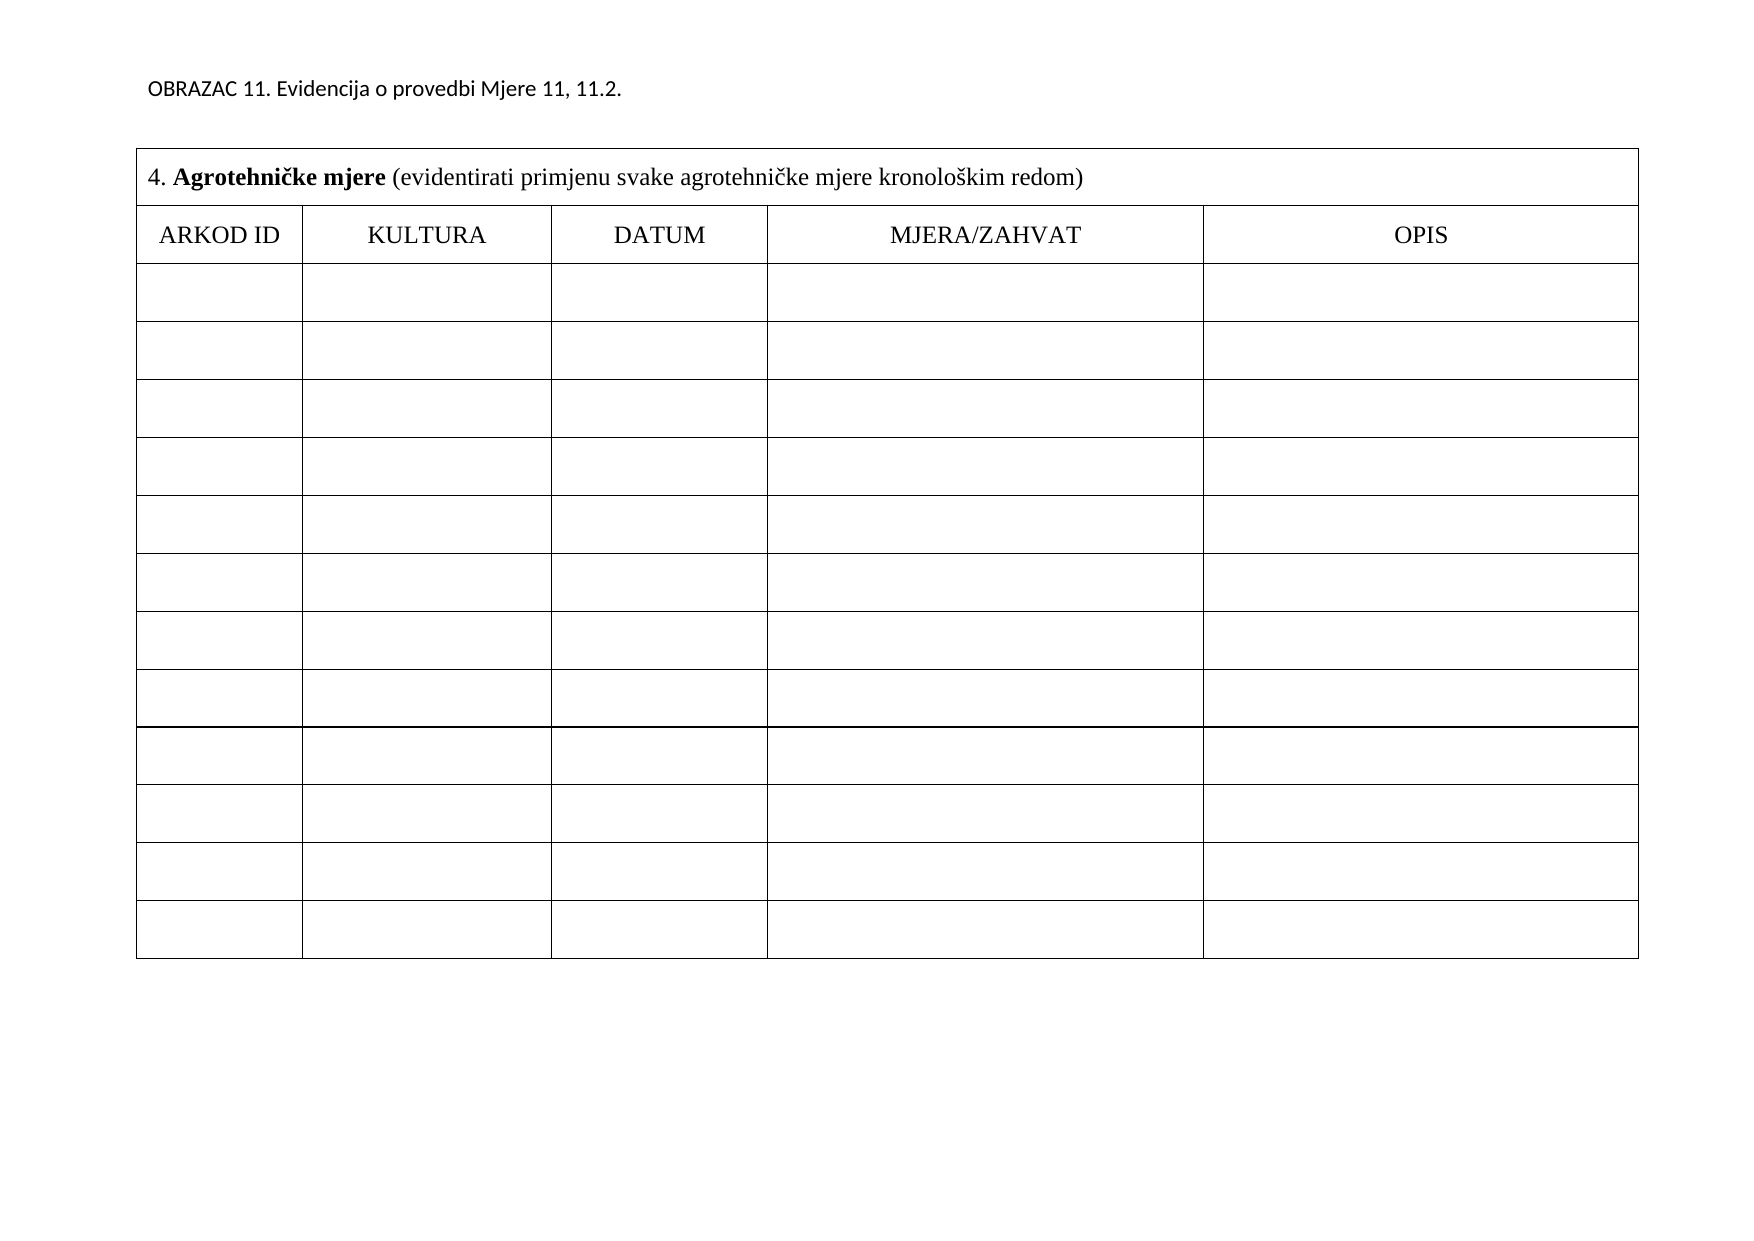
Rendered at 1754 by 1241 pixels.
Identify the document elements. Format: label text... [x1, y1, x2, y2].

table_header 4. Agrotehničke mjere (evidentirati primjenu svake agrotehničke mjere kronološkim redom) [137, 149, 1638, 204]
table_cell [303, 322, 551, 379]
table_cell KULTURA [303, 206, 551, 263]
table_cell [137, 380, 302, 437]
table_cell [552, 612, 767, 668]
table_cell [768, 322, 1203, 379]
table_cell [768, 612, 1203, 668]
table_cell [137, 843, 302, 900]
table_cell [768, 380, 1203, 437]
table_cell MJERA/ZAHVAT [768, 206, 1203, 263]
table_cell [552, 901, 767, 958]
table_cell [137, 438, 302, 495]
table_cell [552, 843, 767, 900]
table_cell [303, 264, 551, 321]
table_cell [552, 438, 767, 495]
table_cell OPIS [1204, 206, 1638, 263]
table_cell [768, 901, 1203, 958]
table_cell [768, 843, 1203, 900]
table_cell [303, 612, 551, 668]
table_cell [1204, 322, 1638, 379]
table_cell [768, 554, 1203, 611]
table_cell [137, 901, 302, 958]
table_cell [1204, 728, 1638, 784]
table_cell [137, 322, 302, 379]
table_cell [137, 670, 302, 726]
table_cell [1204, 670, 1638, 726]
table_cell [552, 380, 767, 437]
table_cell [552, 785, 767, 842]
table_cell [552, 264, 767, 321]
table_cell [552, 670, 767, 726]
table_cell [768, 264, 1203, 321]
table_cell [303, 496, 551, 553]
table_cell [552, 496, 767, 553]
table_cell [1204, 843, 1638, 900]
table_cell [137, 554, 302, 611]
table_cell [1204, 554, 1638, 611]
table_cell [303, 901, 551, 958]
table_cell [303, 785, 551, 842]
table_cell [137, 785, 302, 842]
table_cell [1204, 264, 1638, 321]
table_cell ARKOD ID [137, 206, 302, 263]
table_cell [1204, 380, 1638, 437]
table_cell [552, 554, 767, 611]
table_cell [303, 728, 551, 784]
table_cell [303, 843, 551, 900]
table_cell [137, 728, 302, 784]
table_cell [1204, 438, 1638, 495]
table_cell [552, 322, 767, 379]
table_cell [1204, 496, 1638, 553]
table_cell [303, 380, 551, 437]
table_cell [303, 670, 551, 726]
table_cell [137, 496, 302, 553]
table_cell [1204, 785, 1638, 842]
table_cell [552, 728, 767, 784]
table_cell [768, 785, 1203, 842]
table_cell [137, 264, 302, 321]
table_cell [768, 496, 1203, 553]
table_cell [768, 670, 1203, 726]
table_cell [1204, 901, 1638, 958]
table_cell [768, 438, 1203, 495]
table_cell DATUM [552, 206, 767, 263]
table_cell [768, 728, 1203, 784]
table_cell [1204, 612, 1638, 668]
table_cell [303, 554, 551, 611]
table_cell [303, 438, 551, 495]
table_cell [137, 612, 302, 668]
